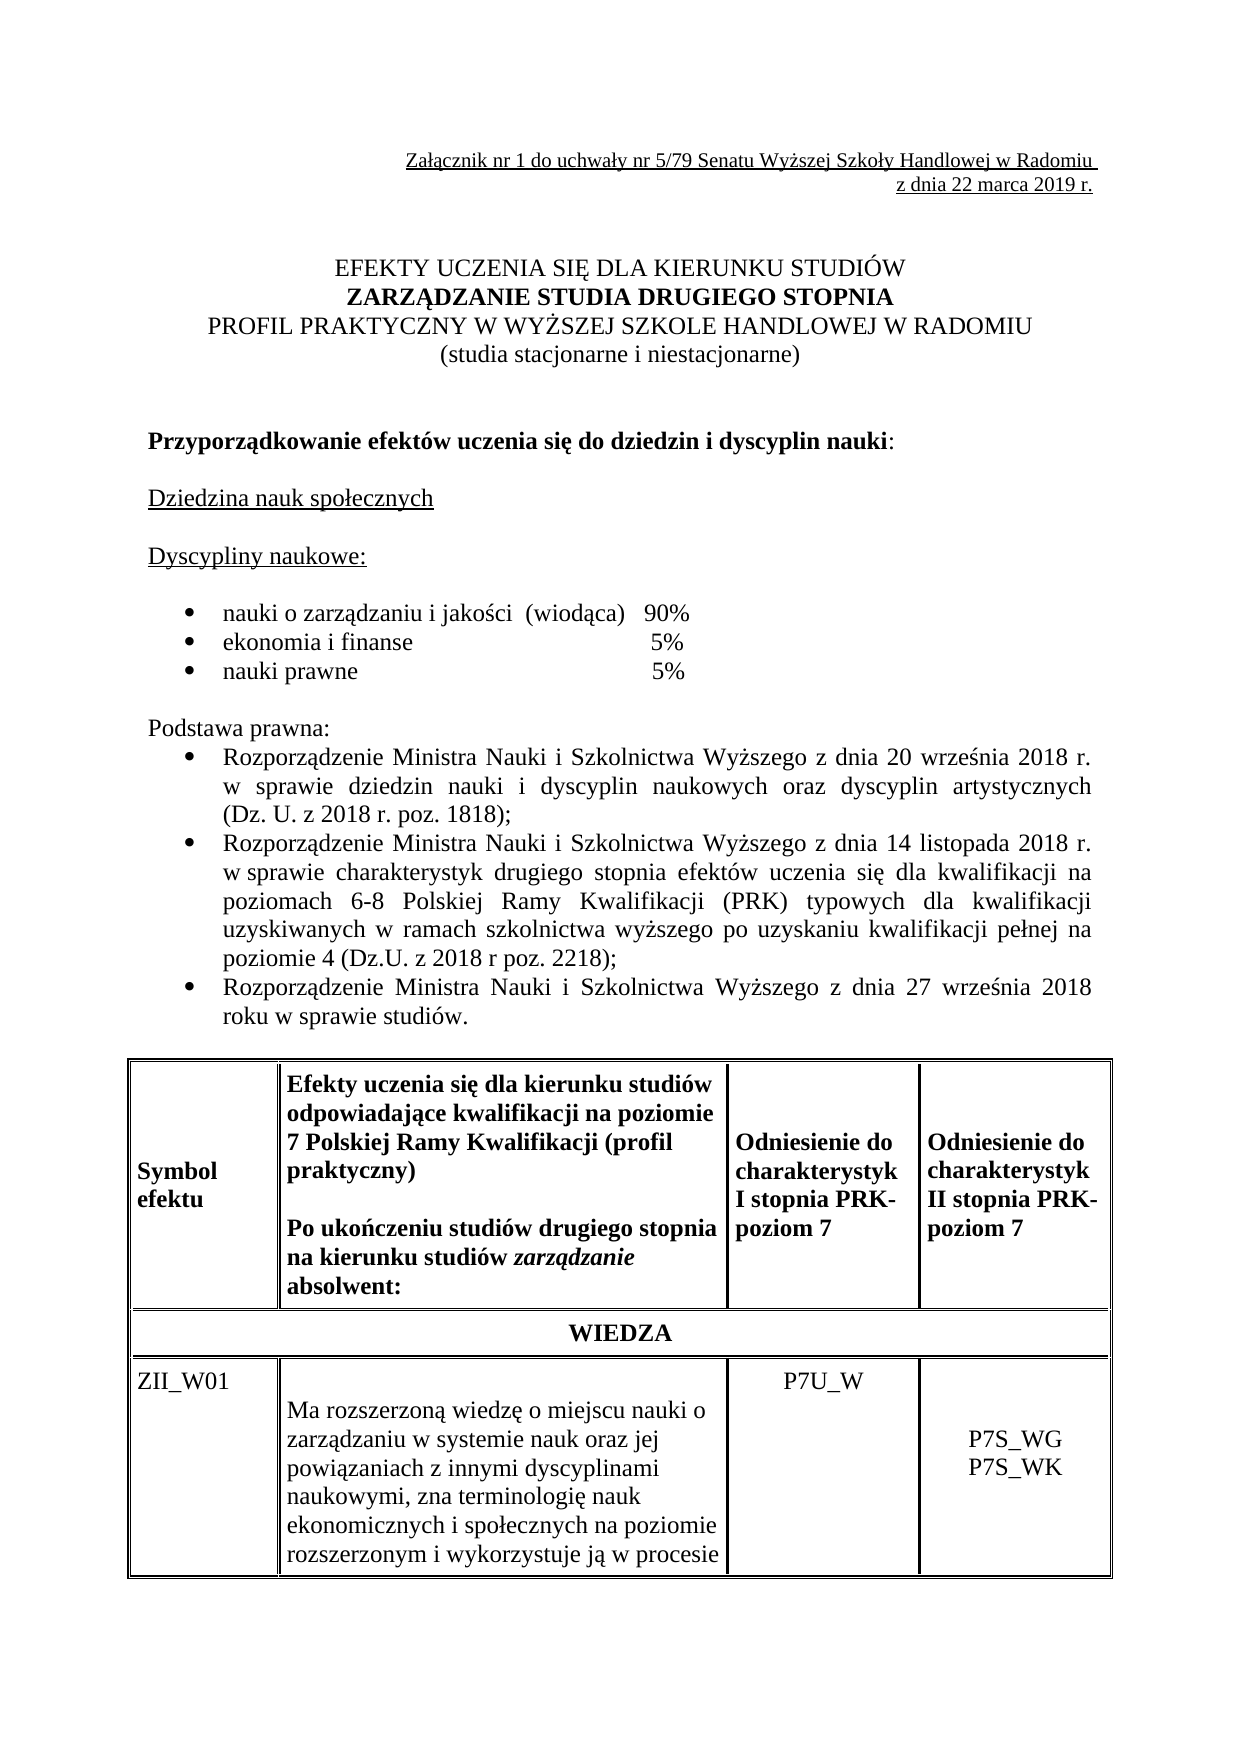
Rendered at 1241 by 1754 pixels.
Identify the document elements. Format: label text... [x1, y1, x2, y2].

list Rozporządzenie Ministra Nauki i Szkolnictwa Wyższego z dnia 14 listopada 2018 r. w sprawie charakterystyk drugiego stopnia efektów uczenia się dla kwalifikacji na poziomach 6-8 Polskiej Ramy Kwalifikacji (PRK) typowych dla kwalifikacji uzyskiwanych w ramach szkolnictwa wyższego po uzyskaniu kwalifikacji pełnej na poziomie 4 (Dz.U. z 2018 r poz. 2218); [185, 828, 1093, 972]
list nauki o zarządzaniu i jakości (wiodąca) 90% [185, 598, 1093, 627]
table_header Symbol efektu [131, 1060, 279, 1307]
table_cell P7U_W [727, 1359, 919, 1575]
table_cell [279, 1359, 727, 1575]
table_header Odniesienie do charakterystyk II stopnia PRK-poziom 7 [919, 1062, 1110, 1307]
text z dnia 22 marca 2019 r. [148, 172, 1093, 196]
text Dziedzina nauk społecznych [148, 483, 1093, 512]
text EFEKTY UCZENIA SIĘ DLA KIERUNKU STUDIÓW [148, 253, 1093, 282]
text PROFIL PRAKTYCZNY W WYŻSZEJ SZKOLE HANDLOWEJ W RADOMIU [148, 311, 1093, 339]
text Podstawa prawna: [148, 713, 1093, 742]
table_cell ZII_W01 [131, 1355, 279, 1575]
list Rozporządzenie Ministra Nauki i Szkolnictwa Wyższego z dnia 20 września 2018 r. w sprawie dziedzin nauki i dyscyplin naukowych oraz dyscyplin artystycznych (Dz. U. z 2018 r. poz. 1818); [185, 742, 1093, 828]
text Przyporządkowanie efektów uczenia się do dziedzin i dyscyplin nauki: [148, 426, 1093, 454]
text Dyscypliny naukowe: [148, 541, 1093, 569]
text (studia stacjonarne i niestacjonarne) [148, 339, 1093, 368]
list ekonomia i finanse 5% [185, 627, 1093, 656]
text Załącznik nr 1 do uchwały nr 5/79 Senatu Wyższej Szkoły Handlowej w Radomiu [148, 148, 1093, 172]
text ZARZĄDZANIE STUDIA DRUGIEGO STOPNIA [148, 282, 1093, 311]
table_cell P7S_WG P7S_WK [919, 1355, 1110, 1575]
list nauki prawne 5% [185, 656, 1093, 684]
table_header Odniesienie do charakterystyk I stopnia PRK-poziom 7 [727, 1062, 919, 1307]
table_header Efekty uczenia się dla kierunku studiów odpowiadające kwalifikacji na poziomie 7 Polskiej Ramy Kwalifikacji (profil praktyczny) Po ukończeniu studiów drugiego stopnia na kierunku studiów zarządzanie absolwent: [279, 1062, 727, 1307]
list Rozporządzenie Ministra Nauki i Szkolnictwa Wyższego z dnia 27 września 2018 roku w sprawie studiów. [185, 972, 1093, 1029]
table_cell WIEDZA [131, 1308, 1110, 1355]
